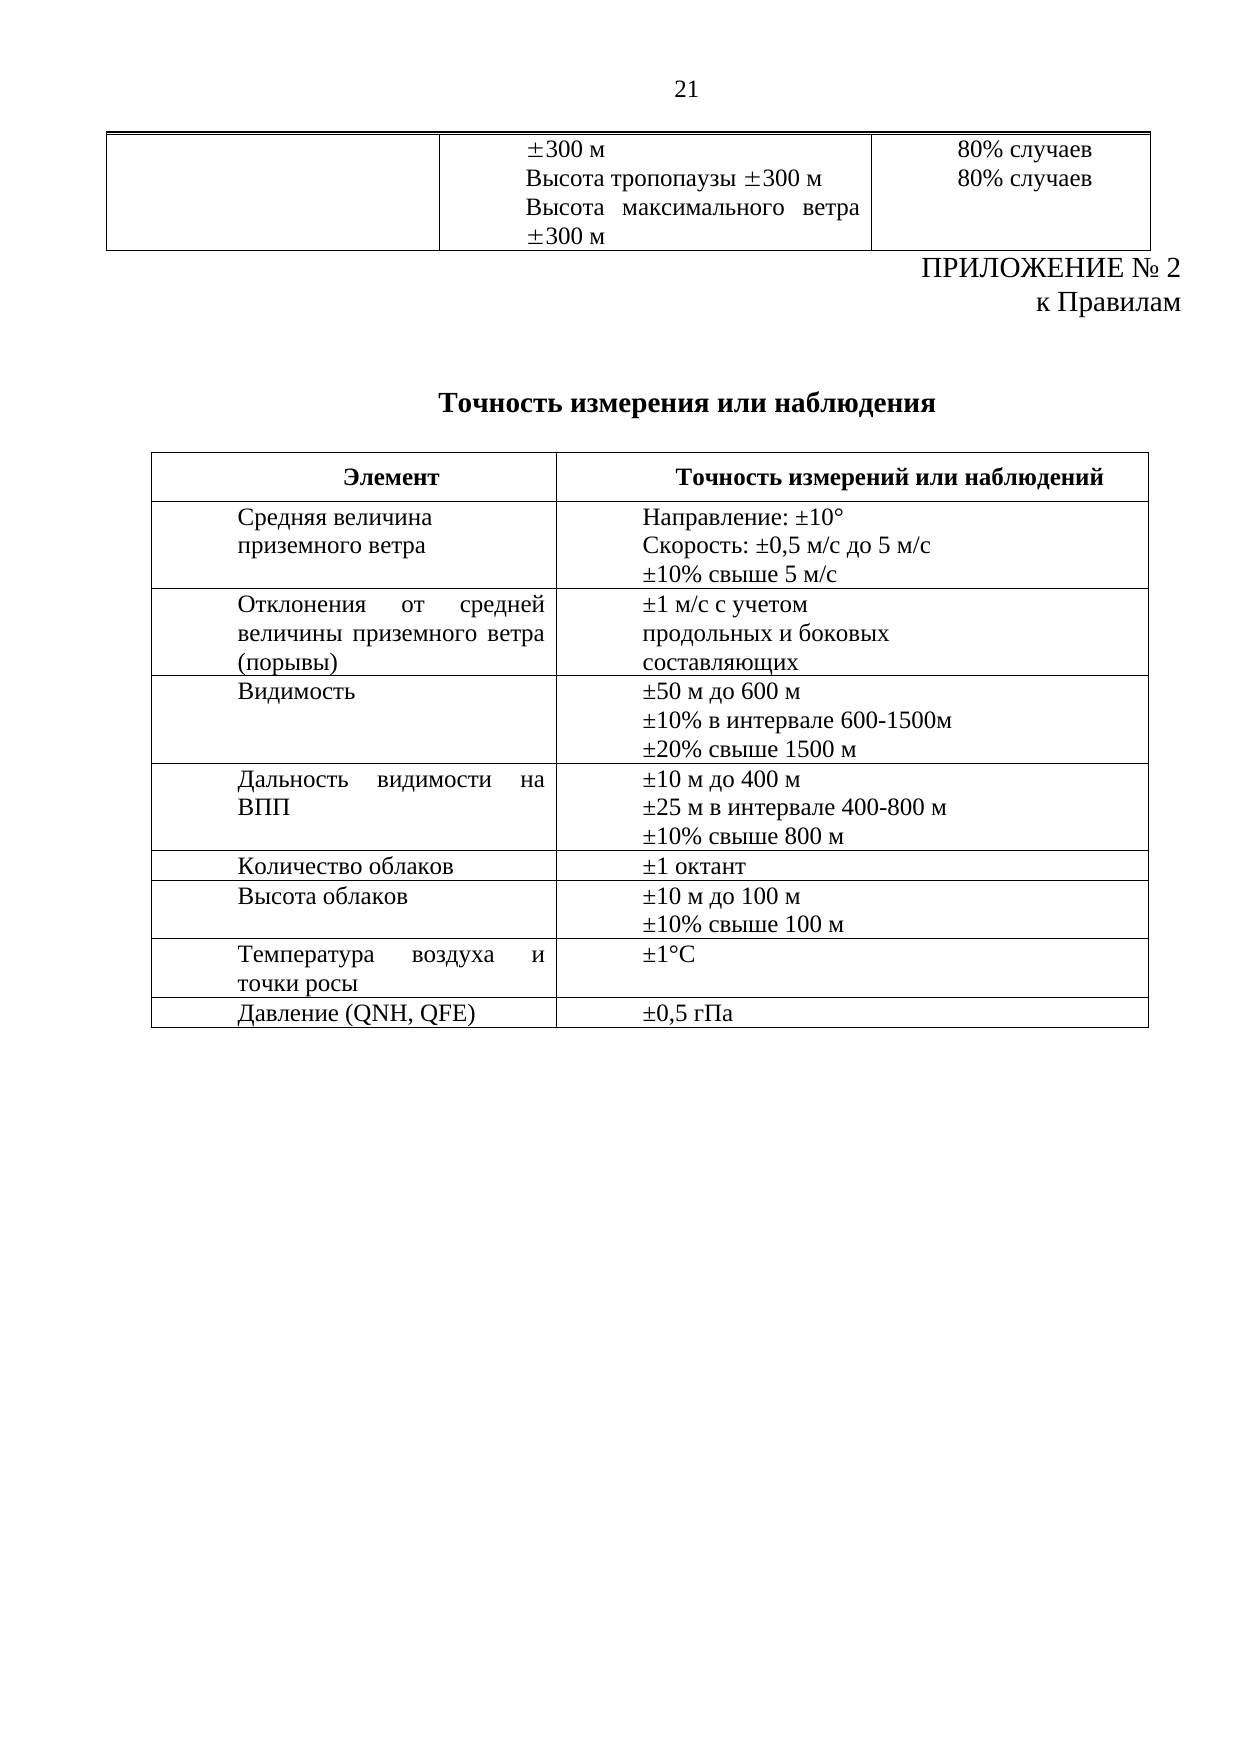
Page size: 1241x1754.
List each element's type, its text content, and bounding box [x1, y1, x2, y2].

table_cell Количество облаков [152, 851, 556, 880]
table_cell Высота облаков [152, 881, 556, 938]
table_cell ±10 м до 100 м ±10% свыше 100 м [557, 881, 1148, 938]
table_cell ±1 м/с с учетом продольных и боковых составляющих [557, 589, 1148, 675]
table_cell Температура воздуха и точки росы [152, 939, 556, 997]
title к Правилам [193, 284, 1181, 318]
table_cell Дальность видимости на ВПП [152, 764, 556, 850]
table_cell Видимость [152, 676, 556, 763]
text Точность измерения или наблюдения [193, 385, 1181, 418]
table_cell Отклонения от средней величины приземного ветра (порывы) [152, 589, 556, 675]
table_cell Давление (QNH, QFE) [152, 998, 556, 1027]
table_header Элемент [152, 453, 556, 501]
table_cell ±10 м до 400 м ±25 м в интервале 400-800 м ±10% свыше 800 м [557, 764, 1148, 850]
table_cell Средняя величина приземного ветра [152, 502, 556, 588]
table_cell Направление: ±10° Скорость: ±0,5 м/с до 5 м/с ±10% свыше 5 м/с [557, 502, 1148, 588]
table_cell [872, 135, 1150, 249]
text ПРИЛОЖЕНИЕ № 2 [193, 251, 1181, 284]
table_cell ±0,5 гПа [557, 998, 1148, 1027]
table_header Точность измерений или наблюдений [557, 453, 1148, 501]
table_cell ±50 м до 600 м ±10% в интервале 600-1500м ±20% свыше 1500 м [557, 676, 1148, 763]
table_cell ±1 октант [557, 851, 1148, 880]
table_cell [107, 135, 439, 249]
table_cell ±1°С [557, 939, 1148, 997]
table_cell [440, 135, 871, 249]
